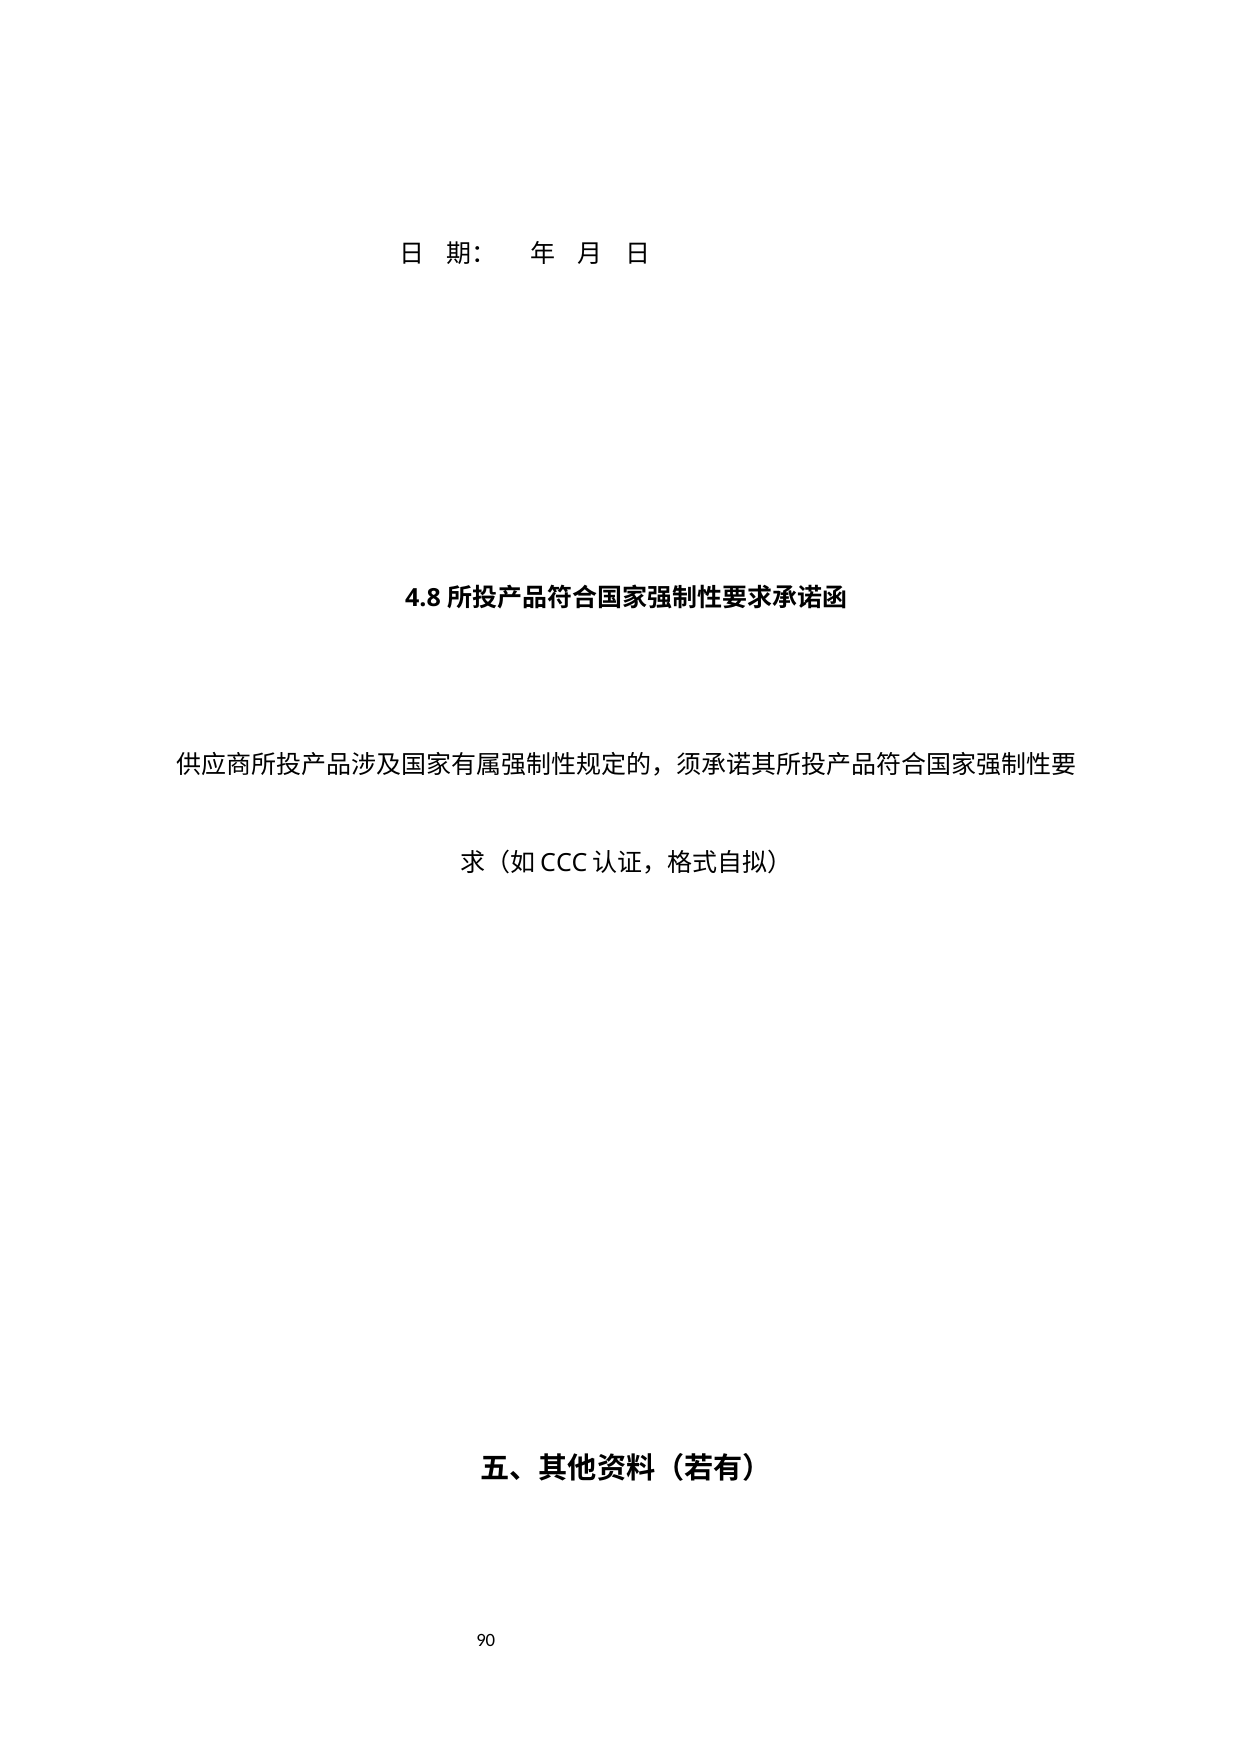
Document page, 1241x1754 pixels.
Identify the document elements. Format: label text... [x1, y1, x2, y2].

text 五、其他资料（若有） [165, 1434, 1087, 1499]
text 供应商所投产品涉及国家有属强制性规定的，须承诺其所投产品符合国家强制性要求（如CCC认证，格式自拟） [165, 731, 1087, 893]
text 4.8 所投产品符合国家强制性要求承诺函 [165, 563, 1087, 628]
text 日 期： 年 月 日 [165, 219, 1087, 284]
